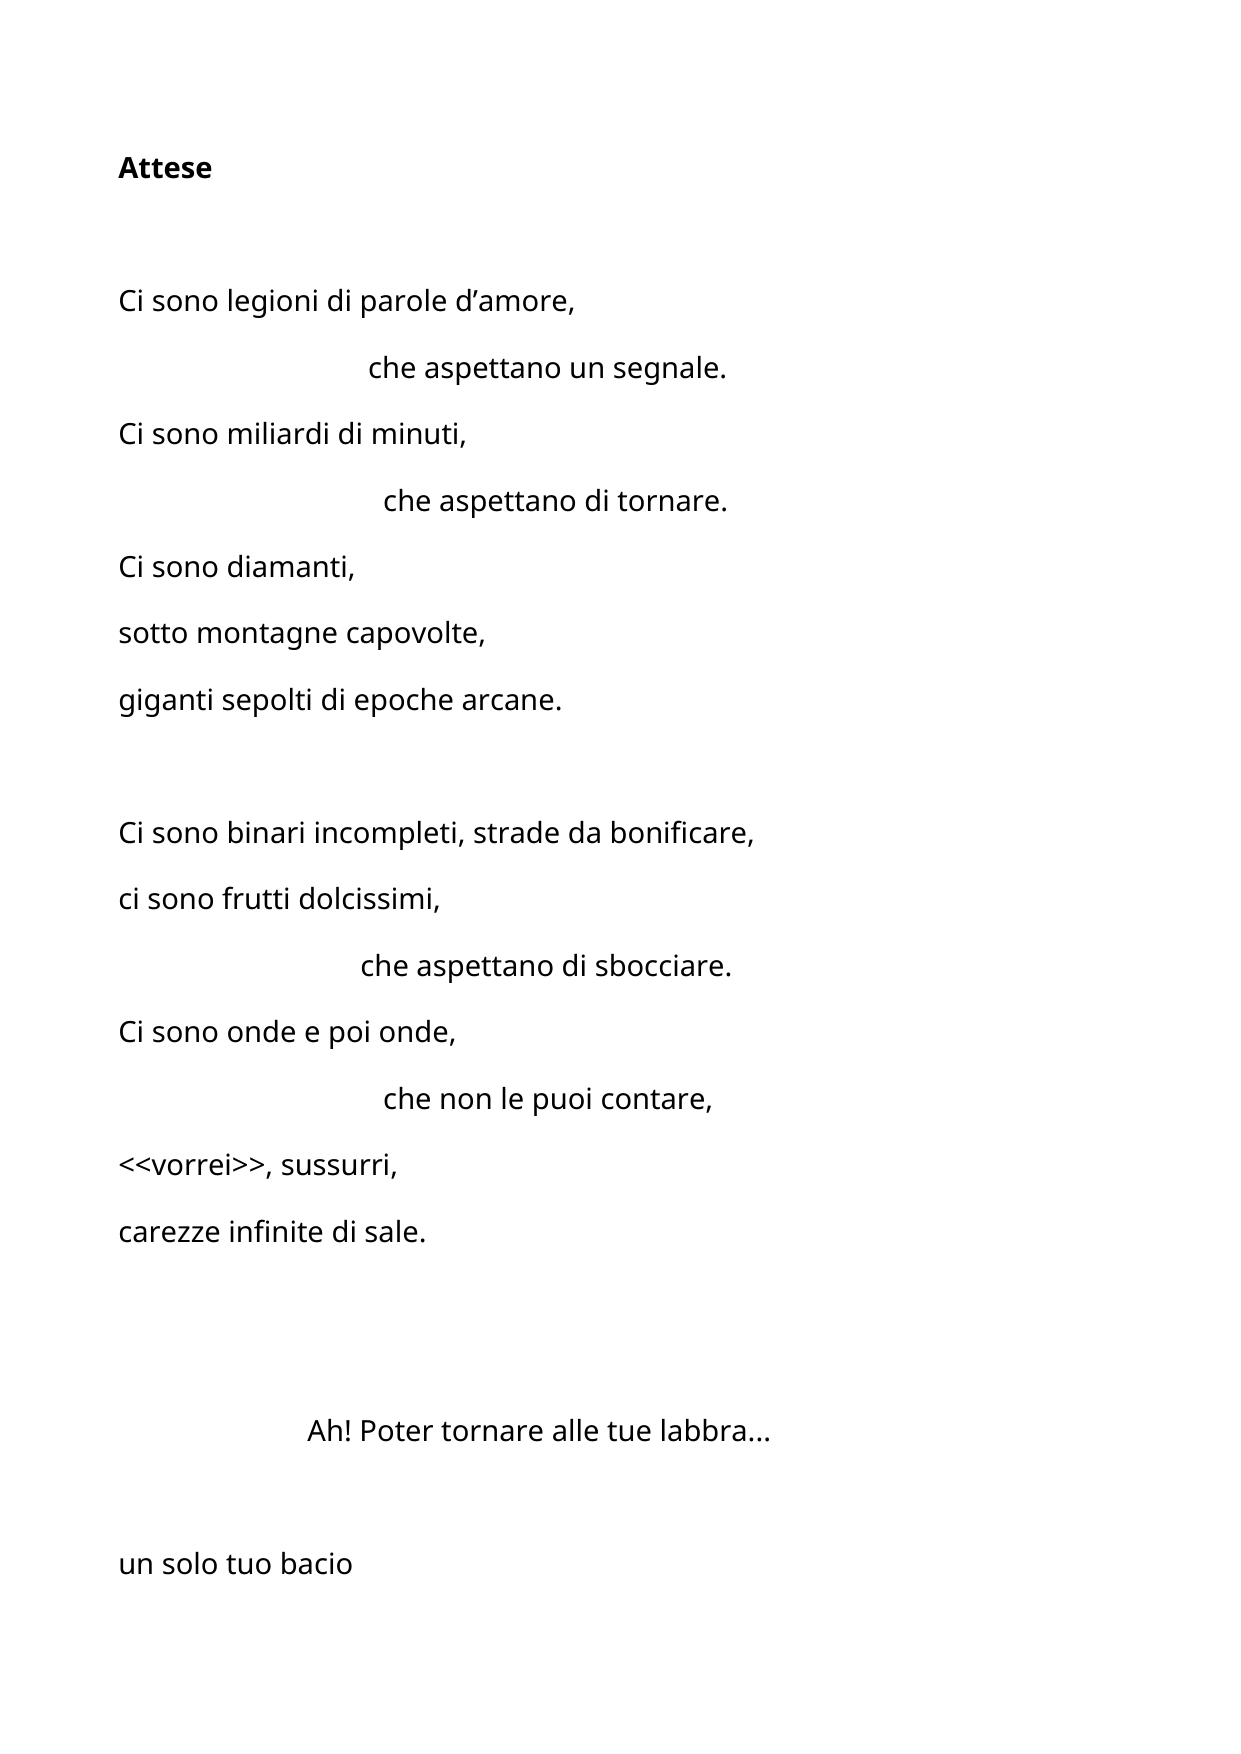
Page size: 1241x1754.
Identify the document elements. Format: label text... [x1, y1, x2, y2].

text carezze infinite di sale. [118, 1211, 1122, 1251]
text Ci sono legioni di parole d’amore, [118, 281, 1122, 320]
text sotto montagne capovolte, [118, 613, 1122, 652]
text che non le puoi contare, [118, 1078, 1122, 1118]
text che aspettano di sbocciare. [118, 945, 1122, 985]
text Ah! Poter tornare alle tue labbra... [118, 1410, 1122, 1450]
text ci sono frutti dolcissimi, [118, 879, 1122, 918]
text che aspettano di tornare. [118, 480, 1122, 519]
text <<vorrei>>, sussurri, [118, 1144, 1122, 1184]
text Ci sono miliardi di minuti, [118, 413, 1122, 453]
text Ci sono binari incompleti, strade da bonificare, [118, 812, 1122, 852]
text Attese [118, 148, 1122, 187]
text un solo tuo bacio [118, 1543, 1122, 1583]
text Ci sono diamanti, [118, 546, 1122, 586]
text che aspettano un segnale. [118, 347, 1122, 387]
text Ci sono onde e poi onde, [118, 1012, 1122, 1051]
text giganti sepolti di epoche arcane. [118, 679, 1122, 719]
